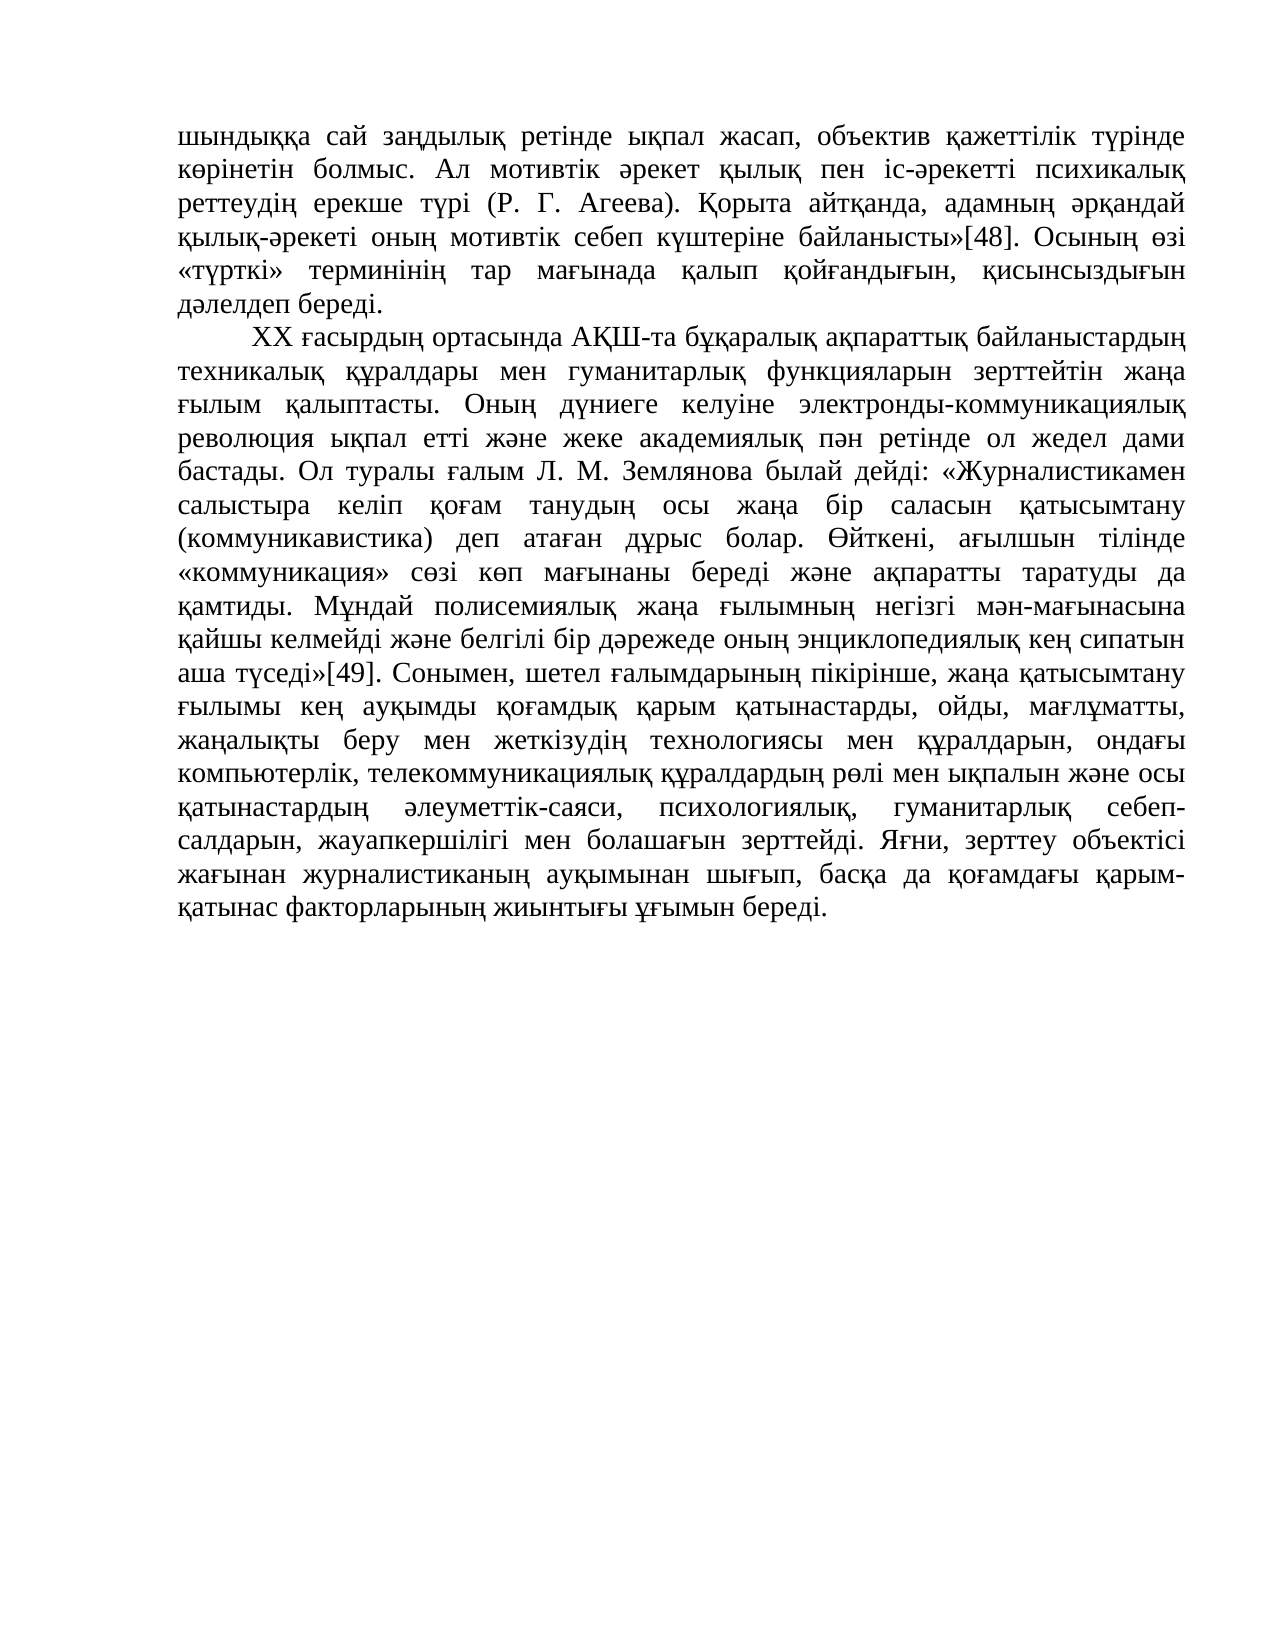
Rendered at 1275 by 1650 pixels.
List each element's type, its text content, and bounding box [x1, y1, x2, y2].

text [177, 118, 1186, 319]
text ХХ ғасырдың ортасында АҚШ-та бұқаралық ақпараттық байланыстардың техникалық құралдары мен гуманитарлық функцияларын зерттейтін жаңа ғылым қалыптасты. Оның дүниеге келуіне электронды-коммуникациялық революция ықпал етті және жеке академиялық пән ретінде ол жедел дами бастады. Ол туралы ғалым Л. М. Землянова былай дейді: «Журналистикамен салыстыра келіп қоғам танудың осы жаңа бір саласын қатысымтану (коммуникавистика) деп атаған дұрыс болар. Өйткені, ағылшын тілінде «коммуникация» сөзі көп мағынаны береді және ақпаратты таратуды да қамтиды. Мұндай полисемиялық жаңа ғылымның негізгі мән-мағынасына қайшы келмейді және белгілі бір дәрежеде оның энциклопедиялық кең сипатын аша түседі»[49]. Сонымен, шетел ғалымдарының пікірінше, жаңа қатысымтану ғылымы кең ауқымды қоғамдық қарым қатынастарды, ойды, мағлұматты, жаңалықты беру мен жеткізудің технологиясы мен құралдарын, ондағы компьютерлік, телекоммуникациялық құралдардың рөлі мен ықпалын және осы қатынастардың әлеуметтік-саяси, психологиялық, гуманитарлық себеп-салдарын, жауапкершілігі мен болашағын зерттейді. Яғни, зерттеу объектісі жағынан журналистиканың ауқымынан шығып, басқа да қоғамдағы қарым-қатынас факторларының жиынтығы ұғымын береді. [177, 319, 1186, 923]
